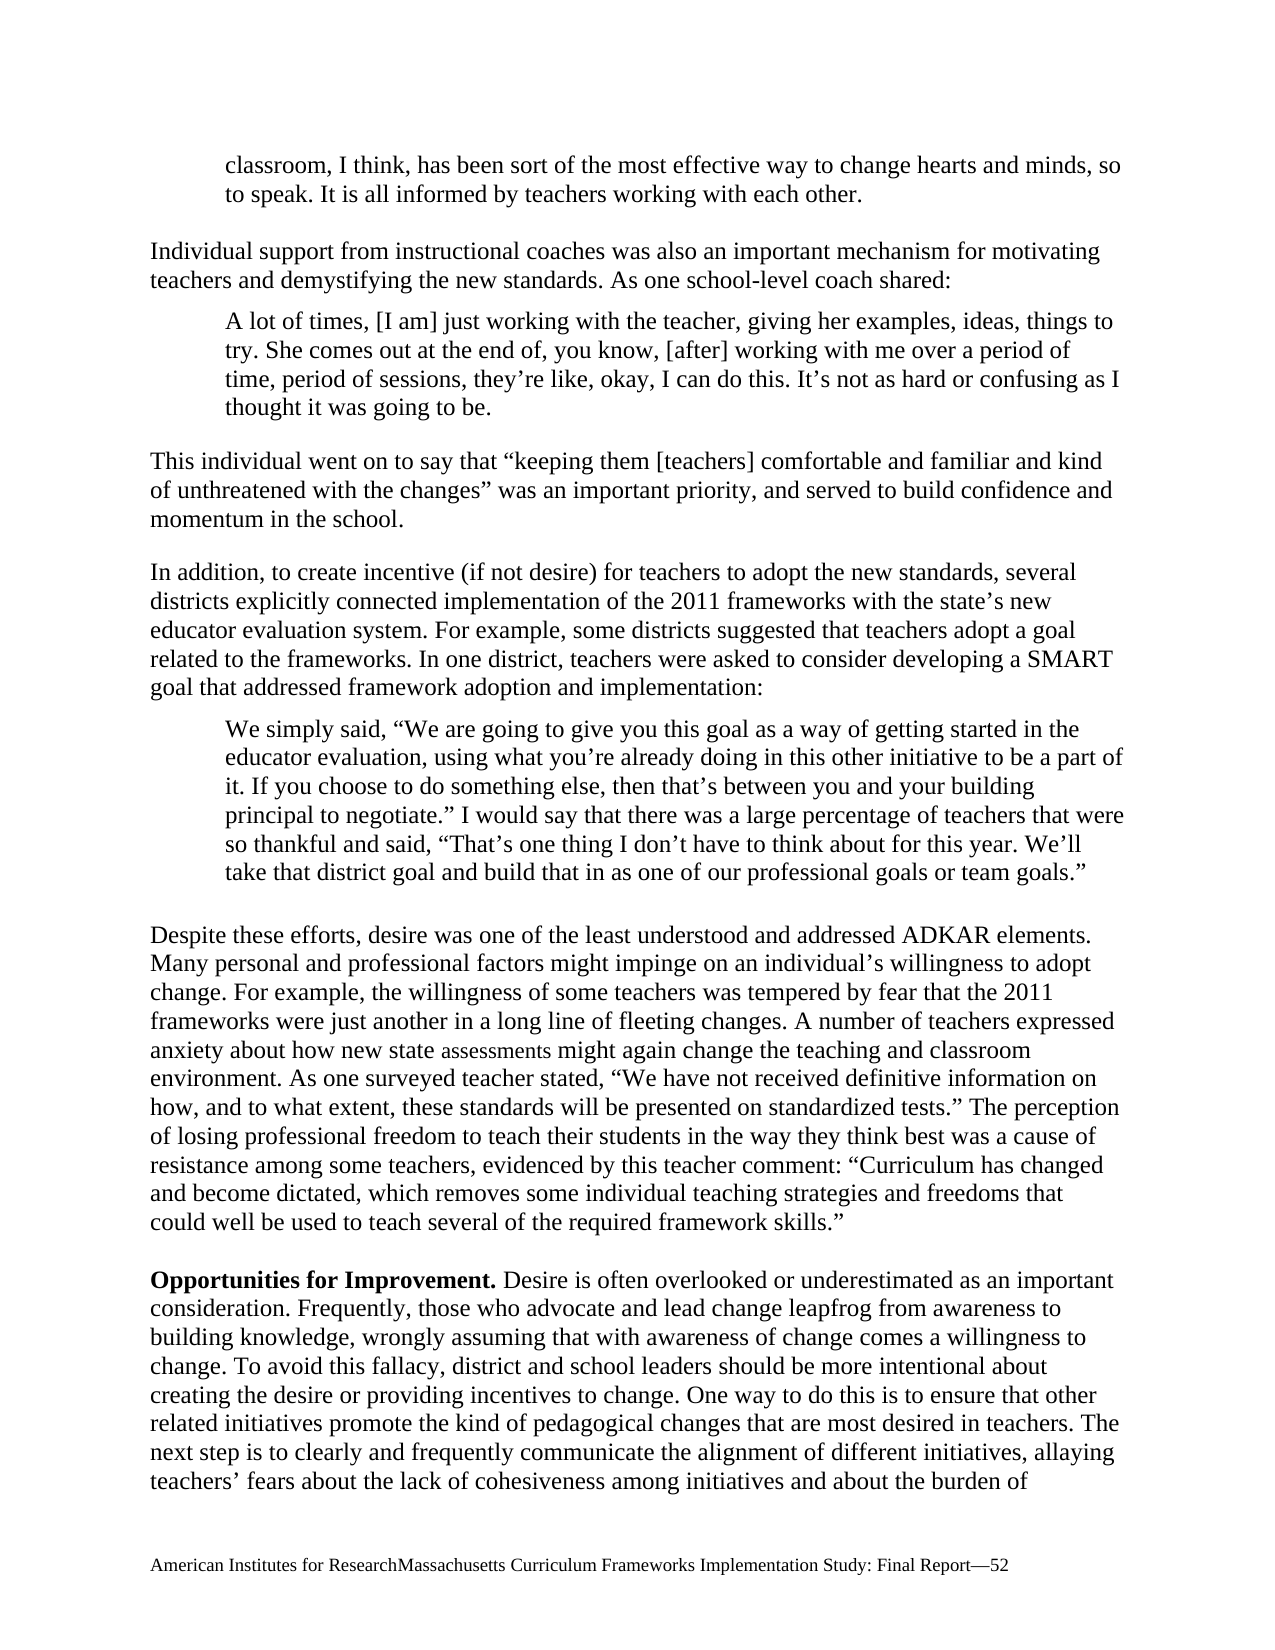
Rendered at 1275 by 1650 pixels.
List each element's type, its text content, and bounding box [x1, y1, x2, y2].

text This individual went on to say that “keeping them [teachers] comfortable and familiar and kind of unthreatened with the changes” was an important priority, and served to build confidence and momentum in the school. [150, 446, 1125, 532]
text In addition, to create incentive (if not desire) for teachers to adopt the new standards, several districts explicitly connected implementation of the 2011 frameworks with the state’s new educator evaluation system. For example, some districts suggested that teachers adopt a goal related to the frameworks. In one district, teachers were asked to consider developing a SMART goal that addressed framework adoption and implementation: [150, 557, 1125, 701]
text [225, 150, 1125, 207]
list Despite these efforts, desire was one of the least understood and addressed ADKAR elements. Many personal and professional factors might impinge on an individual’s willingness to adopt change. For example, the willingness of some teachers was tempered by fear that the 2011 frameworks were just another in a long line of fleeting changes. A number of teachers expressed anxiety about how new state assessments might again change the teaching and classroom environment. As one surveyed teacher stated, “We have not received definitive information on how, and to what extent, these standards will be presented on standardized tests.” The perception of losing professional freedom to teach their students in the way they think best was a cause of resistance among some teachers, evidenced by this teacher comment: “Curriculum has changed and become dictated, which removes some individual teaching strategies and freedoms that could well be used to teach several of the required framework skills.” [150, 920, 1125, 1236]
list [150, 1265, 1125, 1495]
text Individual support from instructional coaches was also an important mechanism for motivating teachers and demystifying the new standards. As one school-level coach shared: [150, 236, 1125, 294]
text We simply said, “We are going to give you this goal as a way of getting started in the educator evaluation, using what you’re already doing in this other initiative to be a part of it. If you choose to do something else, then that’s between you and your building principal to negotiate.” I would say that there was a large percentage of teachers that were so thankful and said, “That’s one thing I don’t have to think about for this year. We’ll take that district goal and build that in as one of our professional goals or team goals.” [225, 714, 1125, 886]
text A lot of times, [I am] just working with the teacher, giving her examples, ideas, things to try. She comes out at the end of, you know, [after] working with me over a period of time, period of sessions, they’re like, okay, I can do this. It’s not as hard or confusing as I thought it was going to be. [225, 306, 1125, 421]
